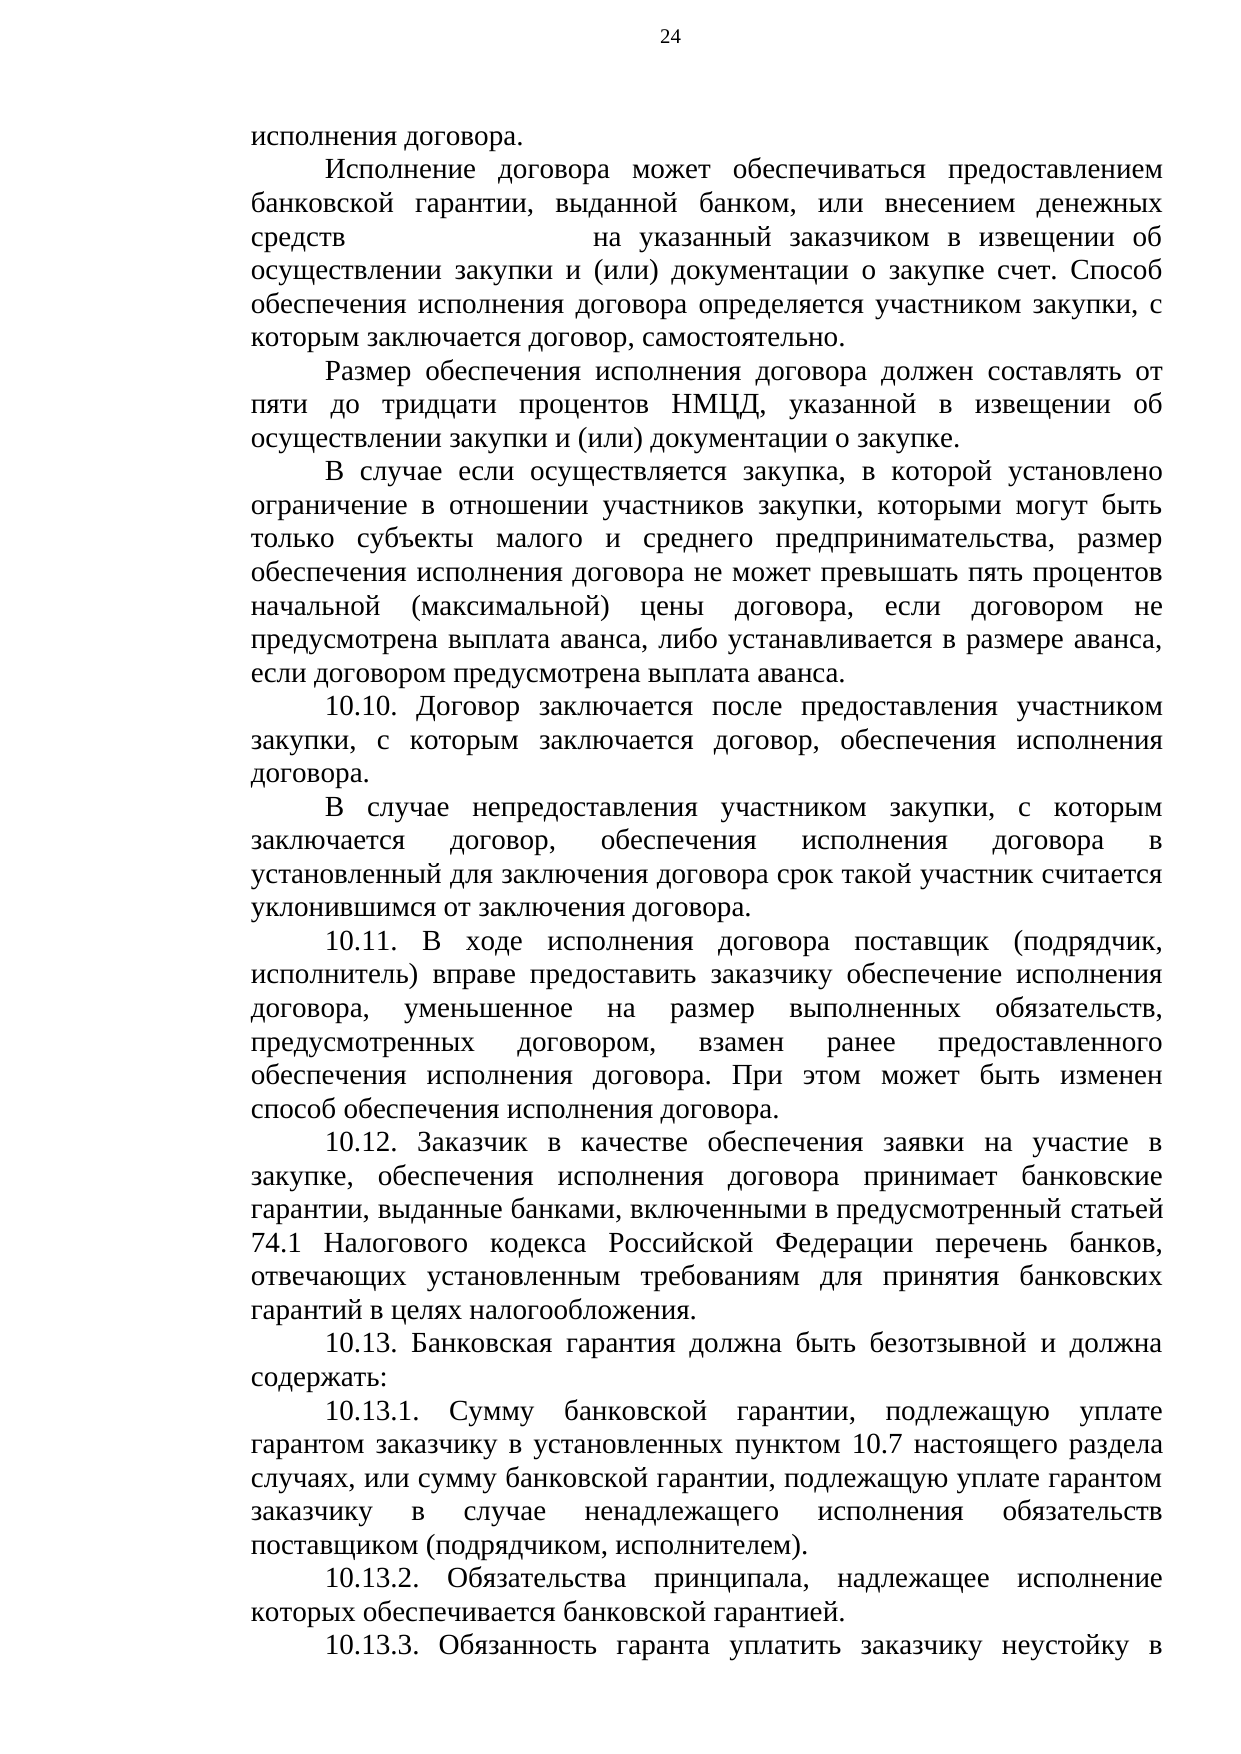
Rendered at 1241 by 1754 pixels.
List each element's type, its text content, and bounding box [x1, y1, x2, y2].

text Исполнение договора может обеспечиваться предоставлением банковской гарантии, выданной банком, или внесением денежных средств на указанный заказчиком в извещении об осуществлении закупки и (или) документации о закупке счет. Способ обеспечения исполнения договора определяется участником закупки, с которым заключается договор, самостоятельно. [251, 152, 1163, 353]
text 10.10. Договор заключается после предоставления участником закупки, с которым заключается договор, обеспечения исполнения договора. [251, 688, 1163, 789]
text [251, 1627, 1163, 1661]
text В случае непредоставления участником закупки, с которым заключается договор, обеспечения исполнения договора в установленный для заключения договора срок такой участник считается уклонившимся от заключения договора. [251, 789, 1163, 923]
text Размер обеспечения исполнения договора должен составлять от пяти до тридцати процентов НМЦД, указанной в извещении об осуществлении закупки и (или) документации о закупке. [251, 353, 1163, 453]
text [251, 118, 1163, 152]
text 10.11. В ходе исполнения договора поставщик (подрядчик, исполнитель) вправе предоставить заказчику обеспечение исполнения договора, уменьшенное на размер выполненных обязательств, предусмотренных договором, взамен ранее предоставленного обеспечения исполнения договора. При этом может быть изменен способ обеспечения исполнения договора. [251, 923, 1163, 1124]
text 10.13. Банковская гарантия должна быть безотзывной и должна содержать: [251, 1326, 1163, 1393]
text 10.13.1. Сумму банковской гарантии, подлежащую уплате гарантом заказчику в установленных пунктом 10.7 настоящего раздела случаях, или сумму банковской гарантии, подлежащую уплате гарантом заказчику в случае ненадлежащего исполнения обязательств поставщиком (подрядчиком, исполнителем). [251, 1393, 1163, 1560]
text 10.12. Заказчик в качестве обеспечения заявки на участие в закупке, обеспечения исполнения договора принимает банковские гарантии, выданные банками, включенными в предусмотренный статьей 74.1 Налогового кодекса Российской Федерации перечень банков, отвечающих установленным требованиям для принятия банковских гарантий в целях налогообложения. [251, 1124, 1163, 1326]
text В случае если осуществляется закупка, в которой установлено ограничение в отношении участников закупки, которыми могут быть только субъекты малого и среднего предпринимательства, размер обеспечения исполнения договора не может превышать пять процентов начальной (максимальной) цены договора, если договором не предусмотрена выплата аванса, либо устанавливается в размере аванса, если договором предусмотрена выплата аванса. [251, 453, 1163, 688]
text 10.13.2. Обязательства принципала, надлежащее исполнение которых обеспечивается банковской гарантией. [251, 1560, 1163, 1627]
